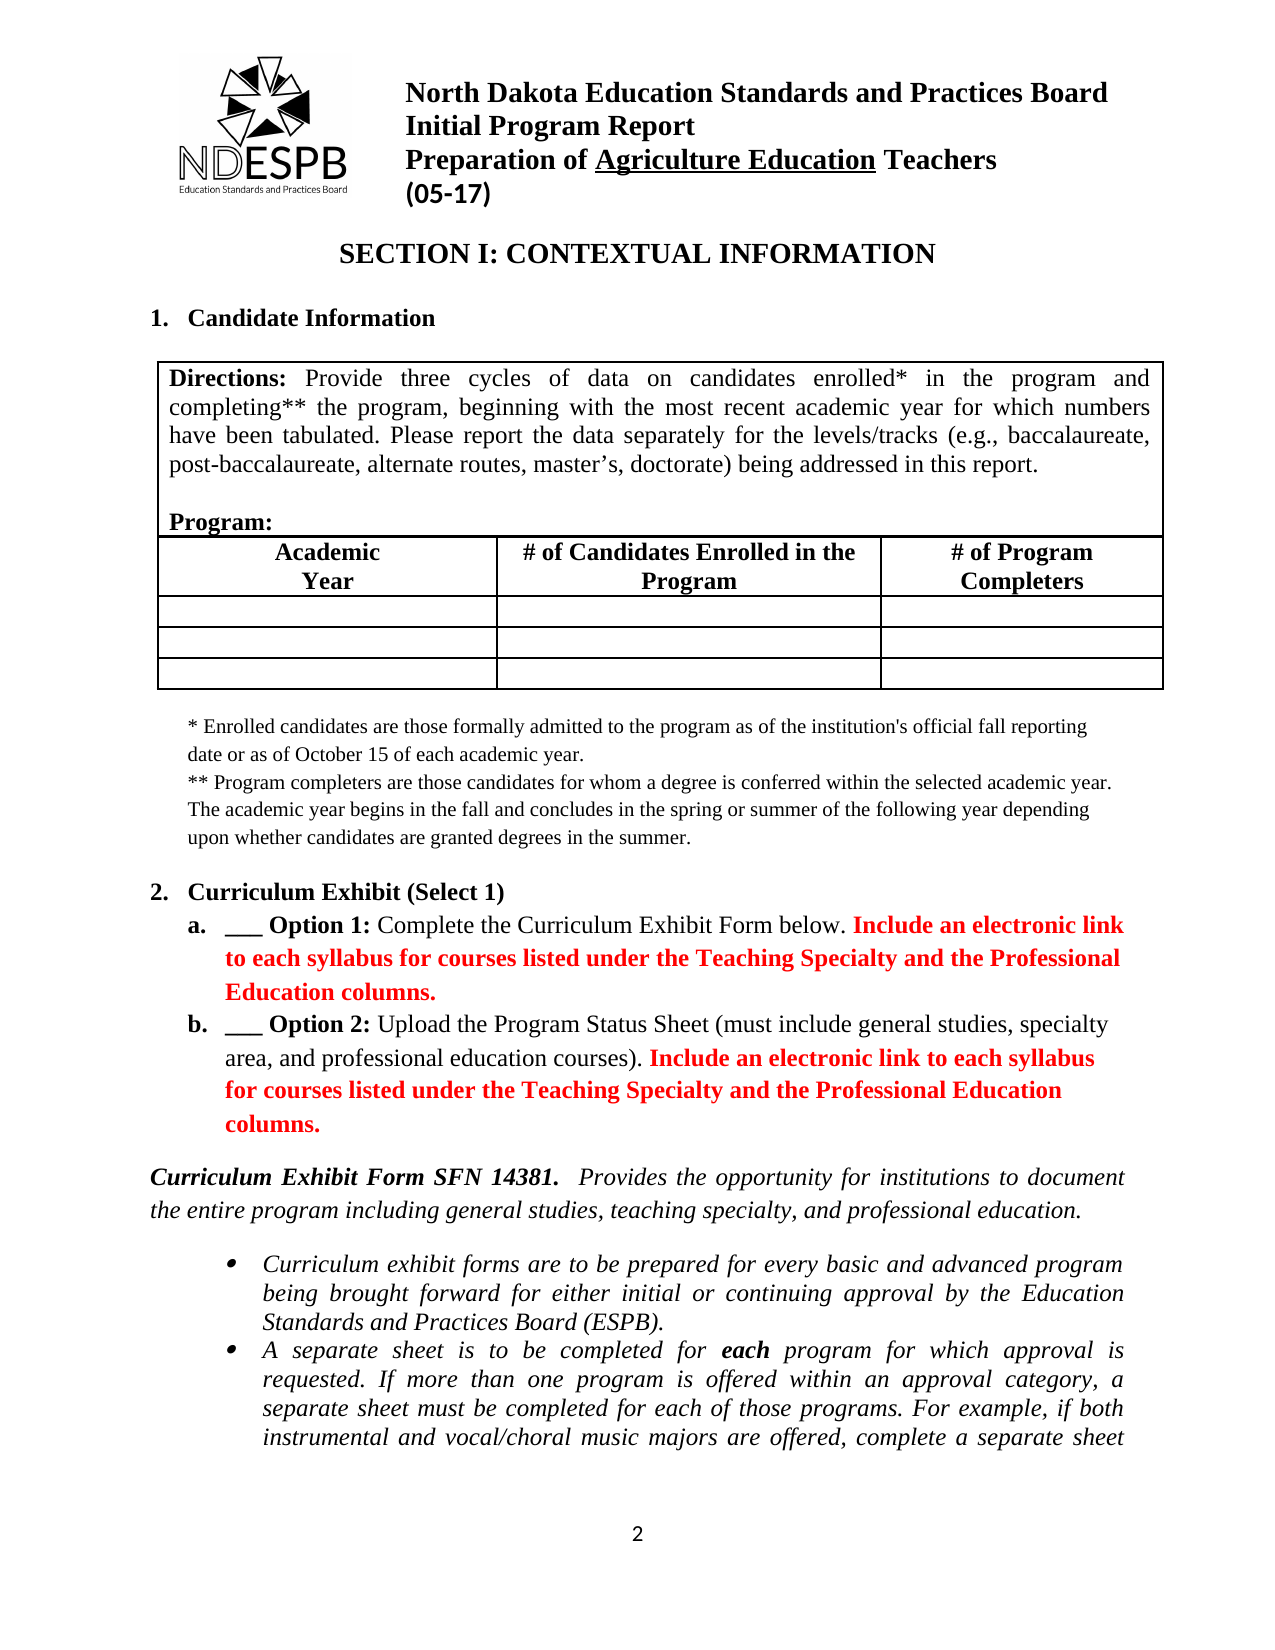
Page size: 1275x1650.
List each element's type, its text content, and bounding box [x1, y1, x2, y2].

list Curriculum exhibit forms are to be prepared for every basic and advanced program being brought forward for either initial or continuing approval by the Education Standards and Practices Board (ESPB). [225, 1249, 1125, 1336]
picture [178, 53, 352, 198]
text * Enrolled candidates are those formally admitted to the program as of the institution's official fall reporting date or as of October 15 of each academic year. [187, 714, 1125, 766]
table_header Directions: Provide three cycles of data on candidates enrolled* in the program and completing** the program, beginning with the most recent academic year for which numbers have been tabulated. Please report the data separately for the levels/tracks (e.g., baccalaureate, post-baccalaureate, alternate routes, master’s, doctorate) being addressed in this report. Program: [159, 363, 1162, 535]
table_cell [159, 628, 496, 657]
table_cell [159, 597, 496, 626]
table_cell # of Program Completers [882, 538, 1162, 595]
table_cell [882, 659, 1162, 687]
table_cell [498, 597, 880, 626]
table_cell [159, 659, 496, 687]
table_cell # of Candidates Enrolled in the Program [498, 538, 880, 595]
table_cell [882, 597, 1162, 626]
table_cell [498, 628, 880, 657]
list ___ Option 2: Upload the Program Status Sheet (must include general studies, specialty area, and professional education courses). Include an electronic link to each syllabus for courses listed under the Teaching Specialty and the Professional Education columns. [187, 1009, 1125, 1137]
list ___ Option 1: Complete the Curriculum Exhibit Form below. Include an electronic link to each syllabus for courses listed under the Teaching Specialty and the Professional Education columns. [187, 911, 1125, 1005]
text ** Program completers are those candidates for whom a degree is conferred within the selected academic year. The academic year begins in the fall and concludes in the spring or summer of the following year depending upon whether candidates are granted degrees in the summer. [187, 770, 1125, 849]
table_cell [498, 659, 880, 687]
list SECTION I: CONTEXTUAL INFORMATION [150, 236, 1125, 269]
list Curriculum Exhibit (Select 1) [150, 877, 1125, 906]
list Candidate Information [150, 303, 1125, 332]
text Curriculum Exhibit Form SFN 14381. Provides the opportunity for institutions to document the entire program including general studies, teaching specialty, and professional education. [150, 1162, 1125, 1224]
table_cell Academic Year [159, 538, 496, 595]
table_cell [882, 628, 1162, 657]
